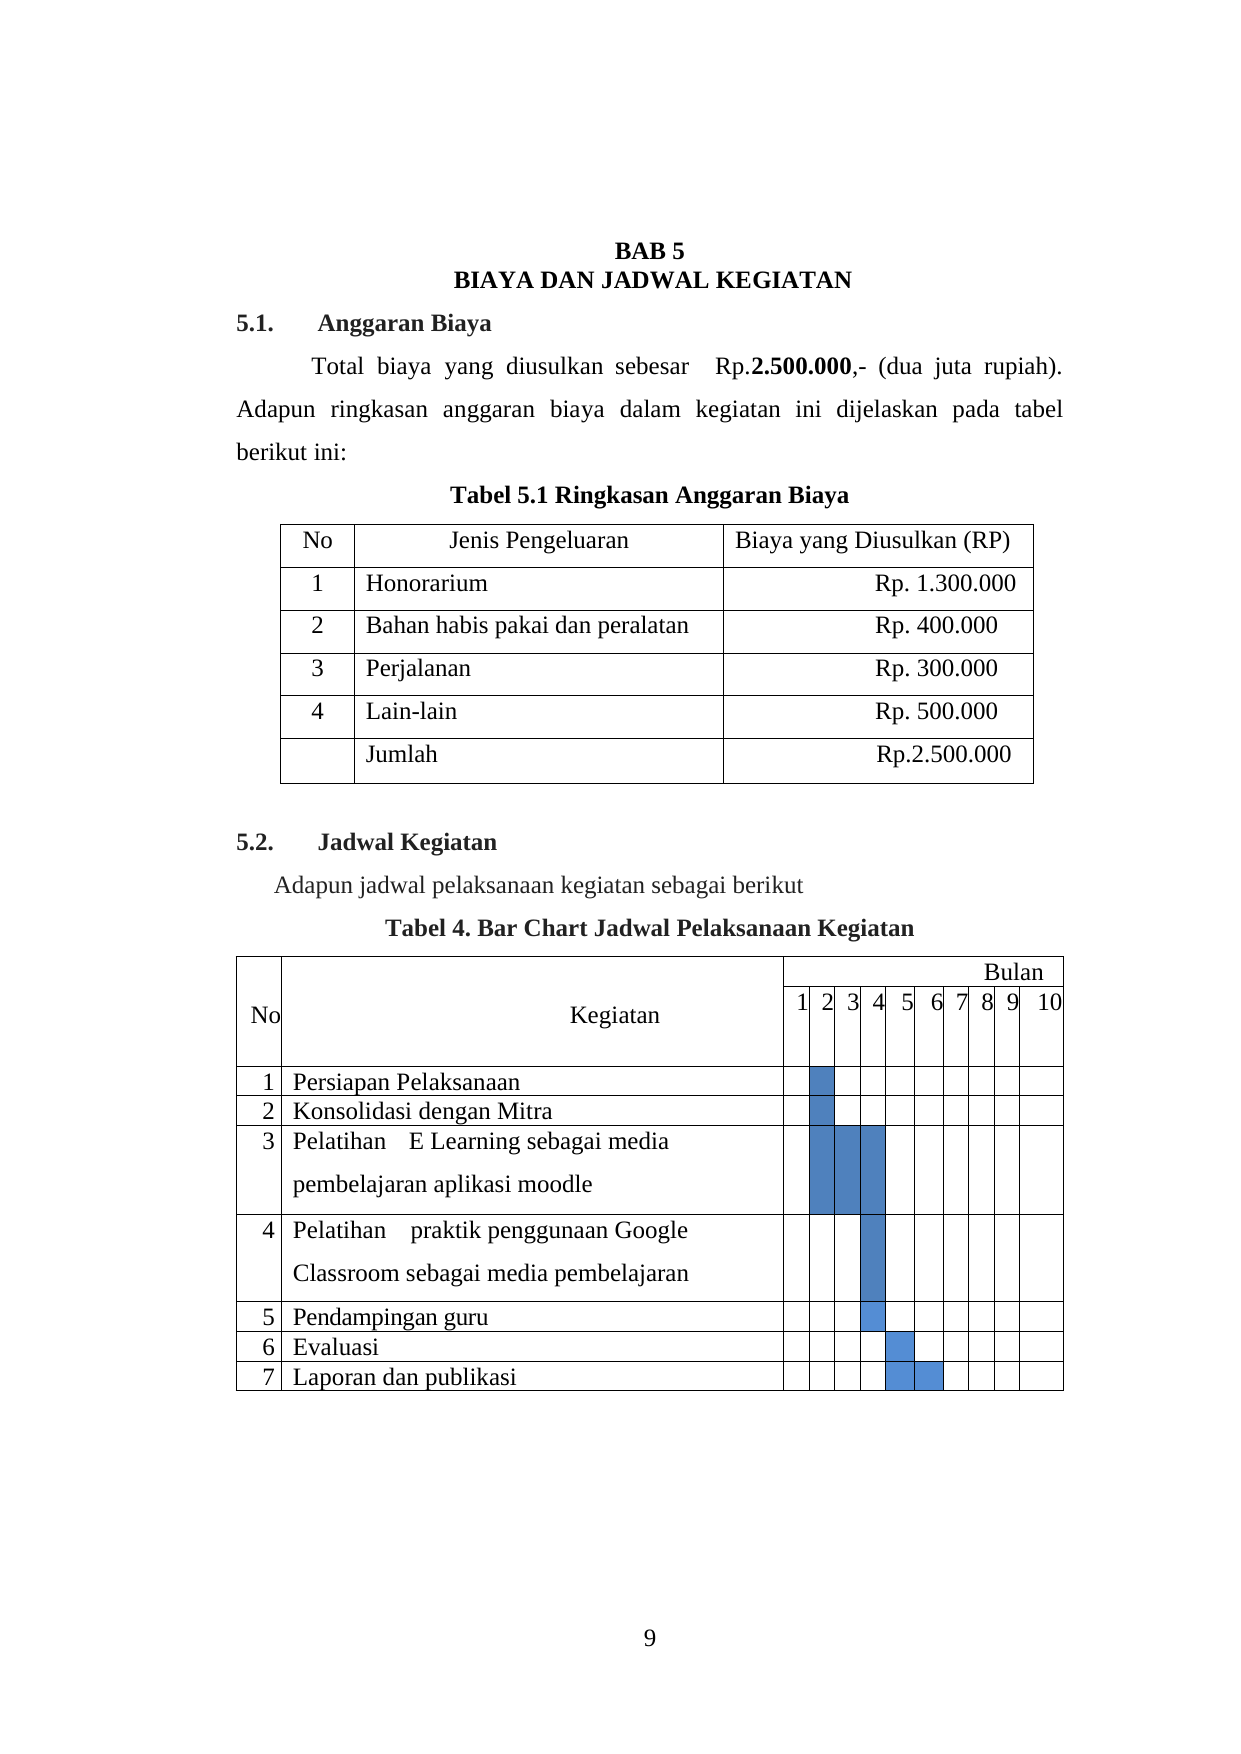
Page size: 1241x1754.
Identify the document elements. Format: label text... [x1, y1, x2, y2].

table_cell 4 [861, 987, 885, 1066]
table_cell [995, 1067, 1019, 1095]
table_cell [784, 1126, 809, 1214]
table_cell Persiapan Pelaksanaan [282, 1067, 783, 1095]
table_cell [861, 1302, 885, 1331]
table_cell 3 [281, 654, 354, 695]
table_cell 7 [944, 987, 968, 1066]
table_cell Laporan dan publikasi [282, 1362, 783, 1390]
table_cell [886, 1215, 914, 1301]
table_cell 5 [237, 1302, 281, 1331]
text Total biaya yang diusulkan sebesar Rp.2.500.000,- (dua juta rupiah). Adapun ringkasan anggaran biaya dalam kegiatan ini dijelaskan pada tabel berikut ini: [236, 351, 1063, 466]
table_cell Pelatihan E Learning sebagai media pembelajaran aplikasi moodle [282, 1126, 783, 1214]
table_cell 3 [237, 1126, 281, 1214]
table_cell [915, 1215, 943, 1301]
table_cell [810, 1096, 834, 1125]
table_cell [861, 1126, 885, 1214]
table_cell [995, 1096, 1019, 1125]
table_cell 10 [1020, 987, 1063, 1066]
table_cell [861, 1332, 885, 1361]
table_cell [810, 1332, 834, 1361]
text BAB 5 [236, 236, 1063, 265]
table_cell [784, 1332, 809, 1361]
table_cell [810, 1302, 834, 1331]
table_cell Pelatihan praktik penggunaan Google Classroom sebagai media pembelajaran [282, 1215, 783, 1301]
table_cell [835, 1126, 860, 1214]
table_cell Konsolidasi dengan Mitra [282, 1096, 783, 1125]
table_cell [995, 1215, 1019, 1301]
list Jadwal Kegiatan [236, 827, 1063, 855]
table_cell 7 [237, 1362, 281, 1390]
table_cell [281, 739, 354, 782]
table_cell [835, 1096, 860, 1125]
table_cell [810, 1215, 834, 1301]
table_cell Rp.2.500.000 [724, 739, 1033, 782]
table_cell [886, 1126, 914, 1214]
table_cell [835, 1332, 860, 1361]
table_cell [969, 1215, 994, 1301]
table_cell 9 [995, 987, 1019, 1066]
table_cell [915, 1362, 943, 1390]
table_cell [784, 1067, 809, 1095]
table_header No [237, 957, 281, 1066]
table_cell 2 [281, 611, 354, 652]
table_cell [886, 1096, 914, 1125]
table_cell Rp. 1.300.000 [724, 568, 1033, 609]
table_cell [915, 1067, 943, 1095]
table_header Jenis Pengeluaran [355, 525, 723, 567]
table_cell 5 [886, 987, 914, 1066]
list Anggaran Biaya [236, 308, 1063, 337]
table_cell Rp. 500.000 [724, 696, 1033, 738]
table_cell [784, 1215, 809, 1301]
table_cell [969, 1096, 994, 1125]
table_cell [969, 1332, 994, 1361]
table_cell [944, 1302, 968, 1331]
table_header Biaya yang Diusulkan (RP) [724, 525, 1033, 567]
table_cell [784, 1096, 809, 1125]
table_cell [944, 1362, 968, 1390]
table_cell [784, 1302, 809, 1331]
table_cell [969, 1362, 994, 1390]
table_cell Lain-lain [355, 696, 723, 738]
table_header Bulan Ke- [784, 957, 1063, 986]
table_cell [810, 1126, 834, 1214]
table_cell [944, 1332, 968, 1361]
text Tabel 4. Bar Chart Jadwal Pelaksanaan Kegiatan [236, 913, 1063, 942]
table_cell [835, 1067, 860, 1095]
table_cell [995, 1332, 1019, 1361]
table_cell [861, 1362, 885, 1390]
table_cell Rp. 300.000 [724, 654, 1033, 695]
table_cell [995, 1362, 1019, 1390]
table_cell 1 [784, 987, 809, 1066]
text Adapun jadwal pelaksanaan kegiatan sebagai berikut [274, 870, 1063, 898]
table_cell [1020, 1362, 1063, 1390]
table_cell [915, 1332, 943, 1361]
table_cell [915, 1096, 943, 1125]
table_cell 4 [237, 1215, 281, 1301]
table_cell 4 [281, 696, 354, 738]
table_cell [1020, 1215, 1063, 1301]
table_cell 6 [237, 1332, 281, 1361]
table_cell 3 [835, 987, 860, 1066]
table_cell Honorarium [355, 568, 723, 609]
table_cell [1020, 1126, 1063, 1214]
table_cell [944, 1126, 968, 1214]
table_cell [861, 1096, 885, 1125]
table_cell [886, 1067, 914, 1095]
table_cell 2 [237, 1096, 281, 1125]
table_cell [915, 1302, 943, 1331]
table_cell 8 [969, 987, 994, 1066]
table_cell [861, 1067, 885, 1095]
table_cell [784, 1362, 809, 1390]
table_cell Bahan habis pakai dan peralatan [355, 611, 723, 652]
table_cell [995, 1302, 1019, 1331]
table_cell [969, 1302, 994, 1331]
table_cell [835, 1215, 860, 1301]
text BIAYA DAN JADWAL KEGIATAN [236, 265, 1063, 294]
table_header Kegiatan [282, 957, 783, 1066]
table_cell [886, 1302, 914, 1331]
text Tabel 5.1 Ringkasan Anggaran Biaya [236, 481, 1063, 509]
table_cell [1020, 1302, 1063, 1331]
table_header No [281, 525, 354, 567]
table_cell [969, 1067, 994, 1095]
table_cell [886, 1332, 914, 1361]
table_cell [995, 1126, 1019, 1214]
table_cell Evaluasi [282, 1332, 783, 1361]
table_cell [1020, 1332, 1063, 1361]
table_cell 1 [281, 568, 354, 609]
table_cell [835, 1362, 860, 1390]
table_cell [969, 1126, 994, 1214]
table_cell Perjalanan [355, 654, 723, 695]
table_cell 1 [237, 1067, 281, 1095]
table_cell [944, 1096, 968, 1125]
table_cell [886, 1362, 914, 1390]
table_cell [810, 1362, 834, 1390]
table_cell [1020, 1067, 1063, 1095]
table_cell [944, 1215, 968, 1301]
table_cell [861, 1215, 885, 1301]
table_cell [810, 1067, 834, 1095]
table_cell Pendampingan guru [282, 1302, 783, 1331]
table_cell 6 [915, 987, 943, 1066]
table_cell [944, 1067, 968, 1095]
table_cell Jumlah [355, 739, 723, 782]
table_cell [835, 1302, 860, 1331]
table_cell [915, 1126, 943, 1214]
table_cell 2 [810, 987, 834, 1066]
table_cell [1020, 1096, 1063, 1125]
table_cell Rp. 400.000 [724, 611, 1033, 652]
